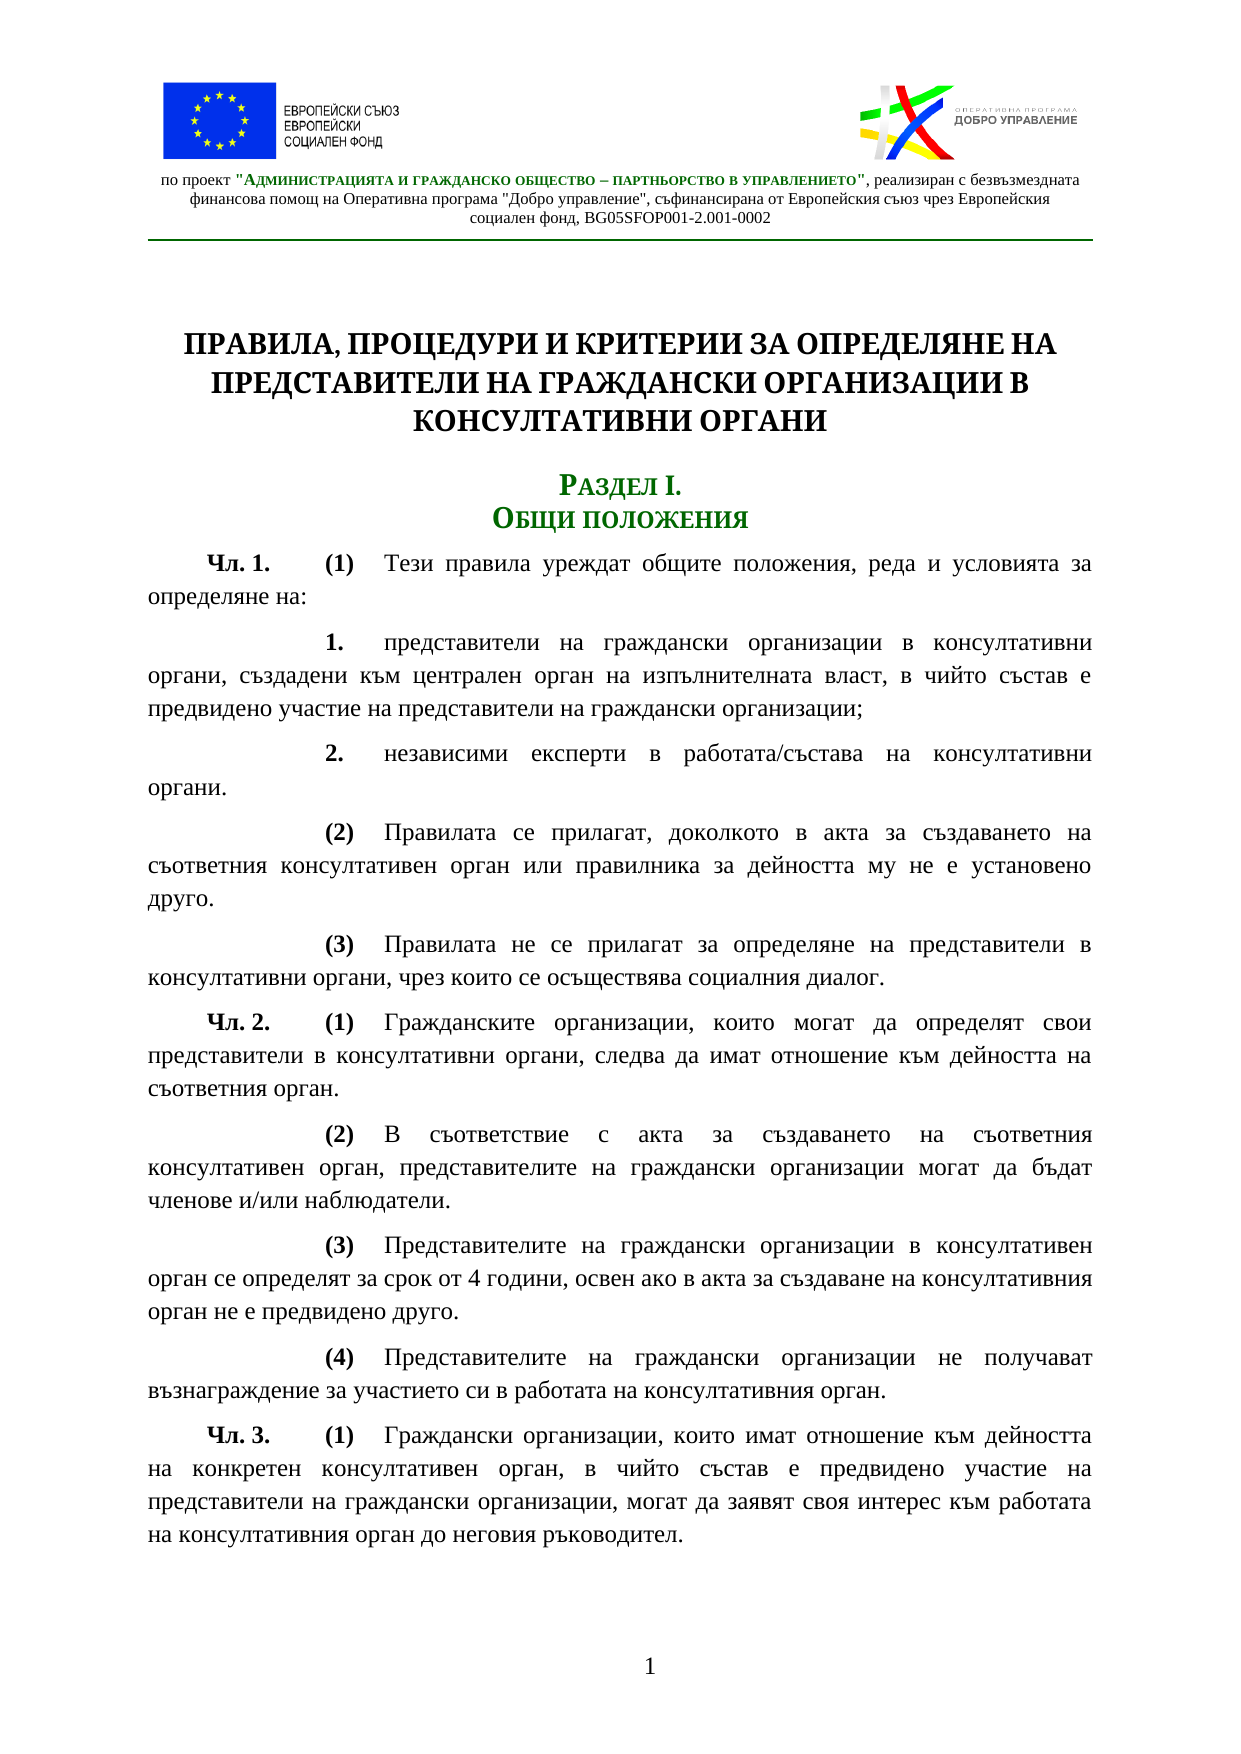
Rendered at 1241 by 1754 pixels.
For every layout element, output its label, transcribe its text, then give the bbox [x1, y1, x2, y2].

picture [158, 75, 422, 169]
text 2. независими експерти в работата/състава на консултативни органи. [148, 738, 1093, 800]
text (2) В съответствие с акта за създаването на съответния консултативен орган, представителите на граждански организации могат да бъдат членове и/или наблюдатели. [148, 1119, 1093, 1213]
title ПРАВИЛА, ПРОЦЕДУРИ И КРИТЕРИИ ЗА ОПРЕДЕЛЯНЕ НА ПРЕДСТАВИТЕЛИ НА ГРАЖДАНСКИ ОРГАНИЗАЦИИ В КОНСУЛТАТИВНИ ОРГАНИ [148, 328, 1093, 439]
text Чл. 2. (1) Гражданските организации, които могат да определят свои представители в консултативни органи, следва да имат отношение към дейността на съответния орган. [148, 1007, 1093, 1102]
text (2) Правилата се прилагат, доколкото в акта за създаването на съответния консултативен орган или правилника за дейността му не е установено друго. [148, 817, 1093, 912]
subtitle Раздел I. Общи положения [148, 469, 1093, 536]
text (4) Представителите на граждански организации не получават възнаграждение за участието си в работата на консултативния орган. [148, 1342, 1093, 1404]
text Чл. 1. (1) Тези правила уреждат общите положения, реда и условията за определяне на: [148, 548, 1093, 610]
text (3) Правилата не се прилагат за определяне на представители в консултативни органи, чрез които се осъществява социалния диалог. [148, 929, 1093, 990]
text Чл. 3. (1) Граждански организации, които имат отношение към дейността на конкретен консултативен орган, в чийто състав е предвидено участие на представители на граждански организации, могат да заявят своя интерес към работата на консултативния орган до неговия ръководител. [148, 1420, 1093, 1548]
text 1. представители на граждански организации в консултативни органи, създадени към централен орган на изпълнителната власт, в чийто състав е предвидено участие на представители на граждански организации; [148, 627, 1093, 722]
picture [841, 73, 1082, 170]
text (3) Представителите на граждански организации в консултативен орган се определят за срок от 4 години, освен ако в акта за създаване на консултативния орган не е предвидено друго. [148, 1230, 1093, 1325]
